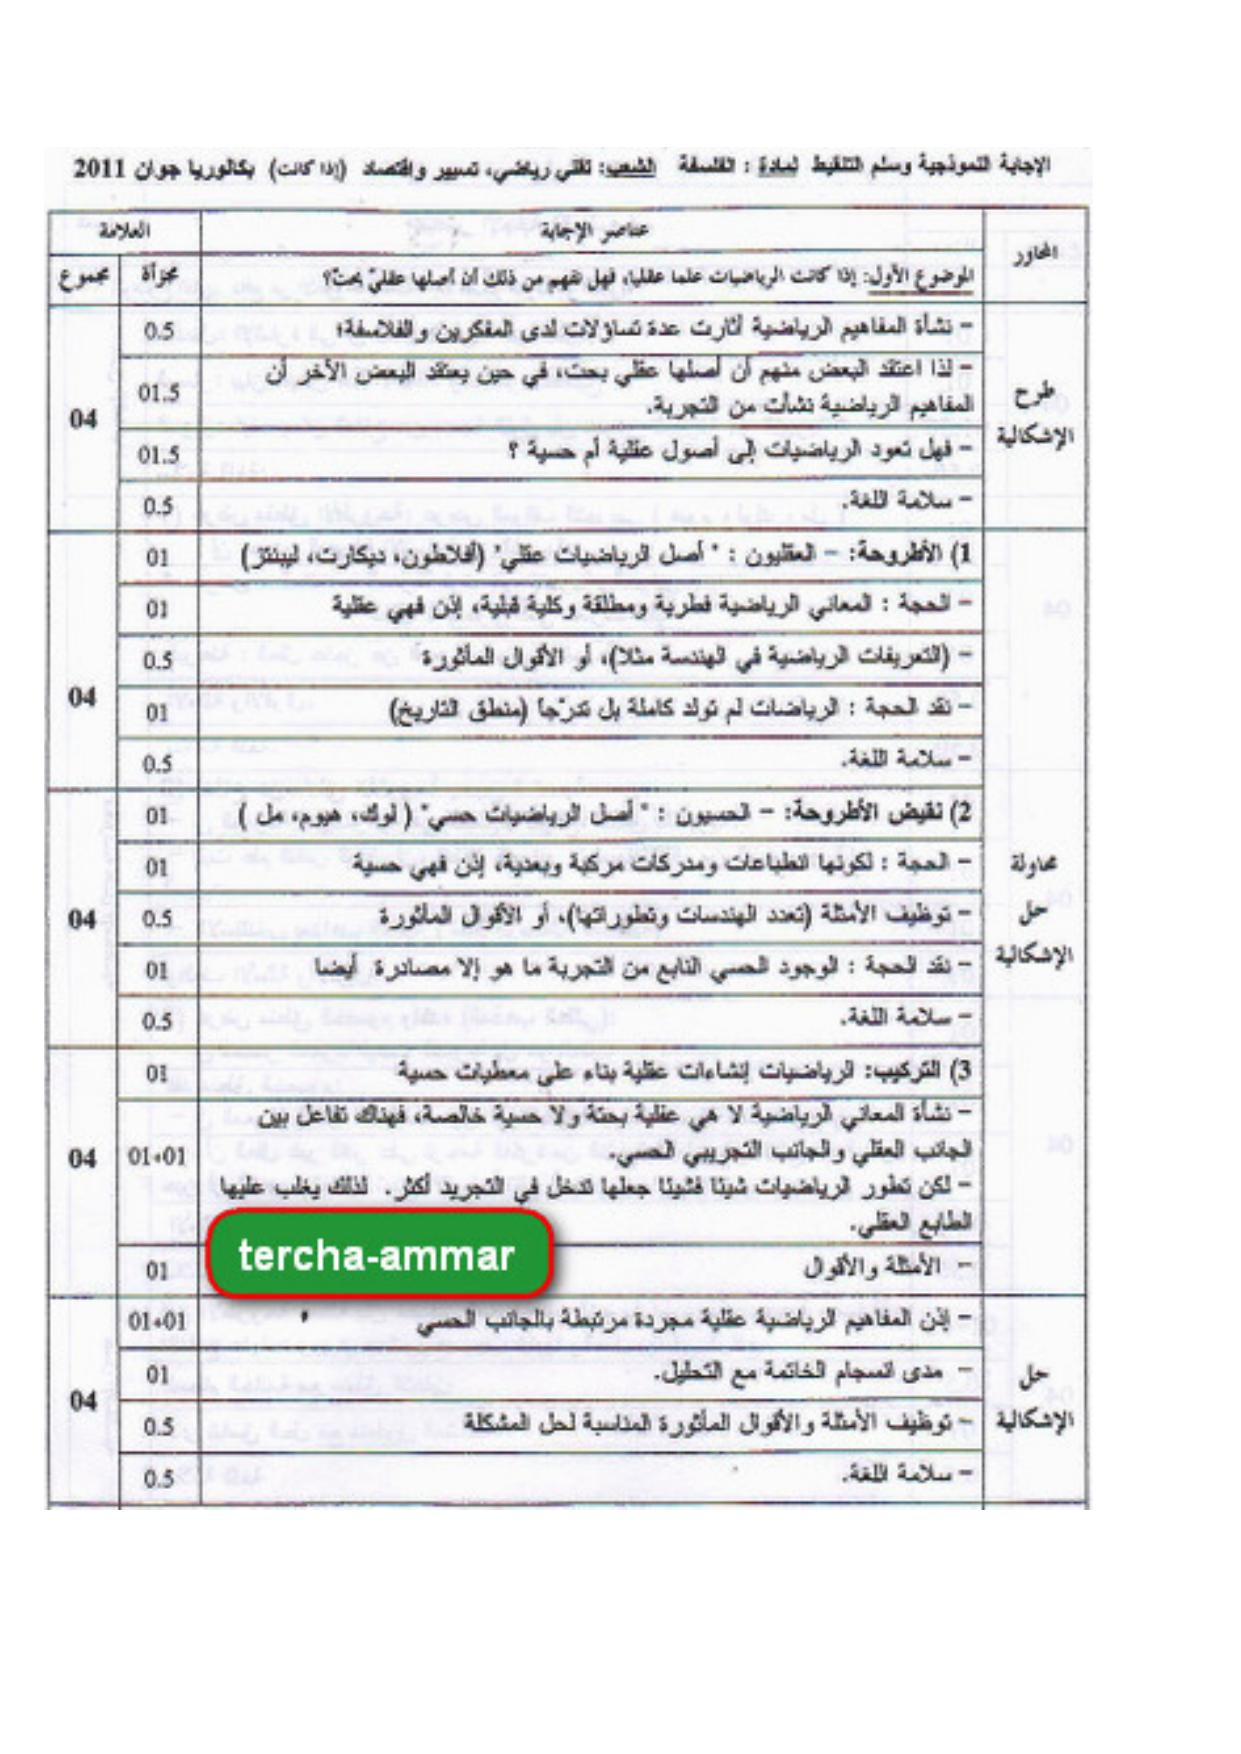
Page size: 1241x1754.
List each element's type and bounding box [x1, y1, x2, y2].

picture [43, 147, 1093, 1510]
